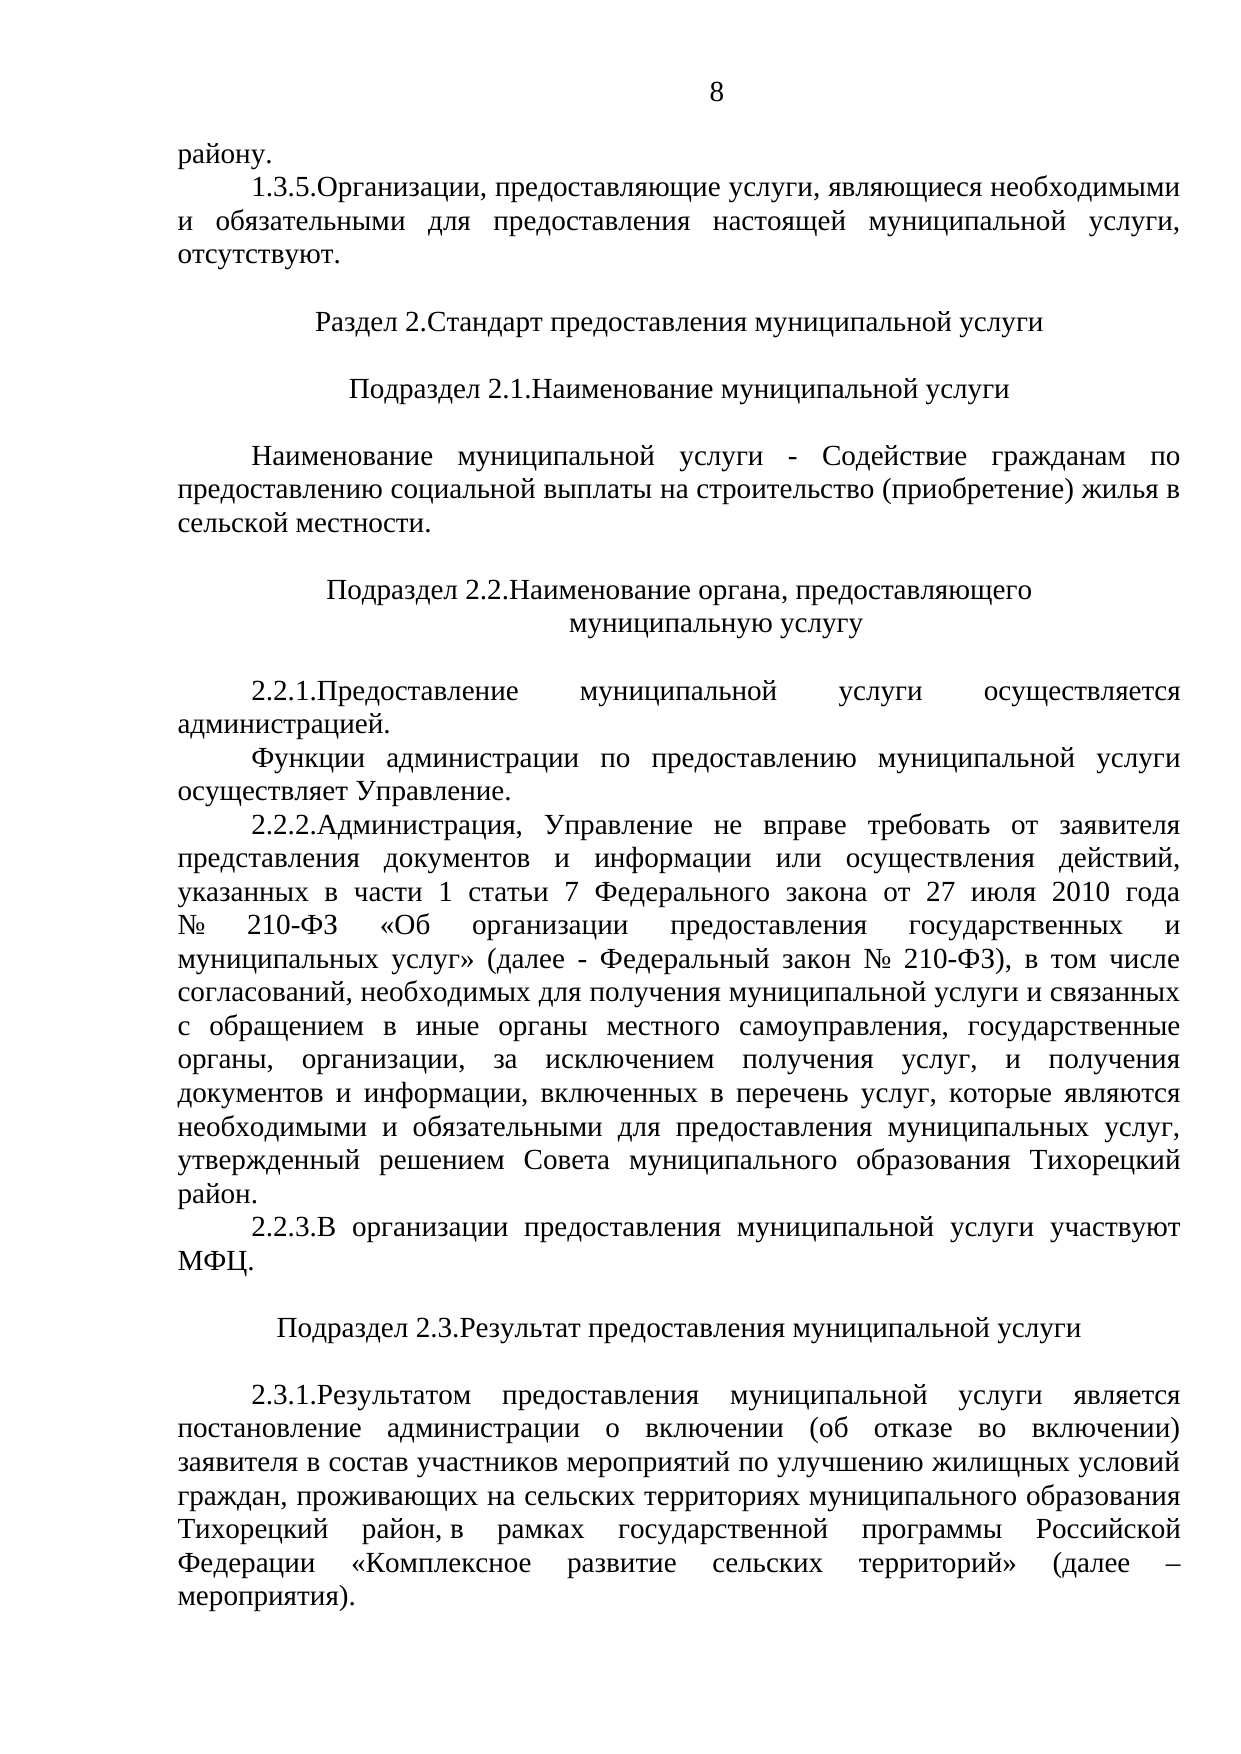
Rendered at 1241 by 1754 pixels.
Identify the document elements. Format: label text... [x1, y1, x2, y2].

text Подраздел 2.3.Результат предоставления муниципальной услуги [177, 1310, 1181, 1343]
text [177, 136, 1181, 169]
text Функции администрации по предоставлению муниципальной услуги осуществляет Управление. [177, 740, 1181, 807]
text 2.3.1.Результатом предоставления муниципальной услуги является постановление администрации о включении (об отказе во включении) заявителя в состав участников мероприятий по улучшению жилищных условий граждан, проживающих на сельских территориях муниципального образования Тихорецкий район, в рамках государственной программы Российской Федерации «Комплексное развитие сельских территорий» (далее – мероприятия). [177, 1377, 1181, 1612]
text Подраздел 2.2.Наименование органа, предоставляющего [177, 572, 1181, 606]
text муниципальную услугу [177, 606, 1181, 639]
text Раздел 2.Стандарт предоставления муниципальной услуги [177, 304, 1181, 337]
text 2.2.3.В организации предоставления муниципальной услуги участвуют МФЦ. [177, 1209, 1181, 1276]
text Подраздел 2.1.Наименование муниципальной услуги [177, 371, 1181, 404]
text 1.3.5.Организации, предоставляющие услуги, являющиеся необходимыми и обязательными для предоставления настоящей муниципальной услуги, отсутствуют. [177, 169, 1181, 270]
text 2.2.2.Администрация, Управление не вправе требовать от заявителя представления документов и информации или осуществления действий, указанных в части 1 статьи 7 Федерального закона от 27 июля 2010 года № 210-ФЗ «Об организации предоставления государственных и муниципальных услуг» (далее - Федеральный закон № 210-ФЗ), в том числе согласований, необходимых для получения муниципальной услуги и связанных с обращением в иные органы местного самоуправления, государственные органы, организации, за исключением получения услуг, и получения документов и информации, включенных в перечень услуг, которые являются необходимыми и обязательными для предоставления муниципальных услуг, утвержденный решением Совета муниципального образования Тихорецкий район. [177, 807, 1181, 1209]
text 2.2.1.Предоставление муниципальной услуги осуществляется администрацией. [177, 673, 1181, 740]
text Наименование муниципальной услуги - Содействие гражданам по предоставлению социальной выплаты на строительство (приобретение) жилья в сельской местности. [177, 438, 1181, 538]
